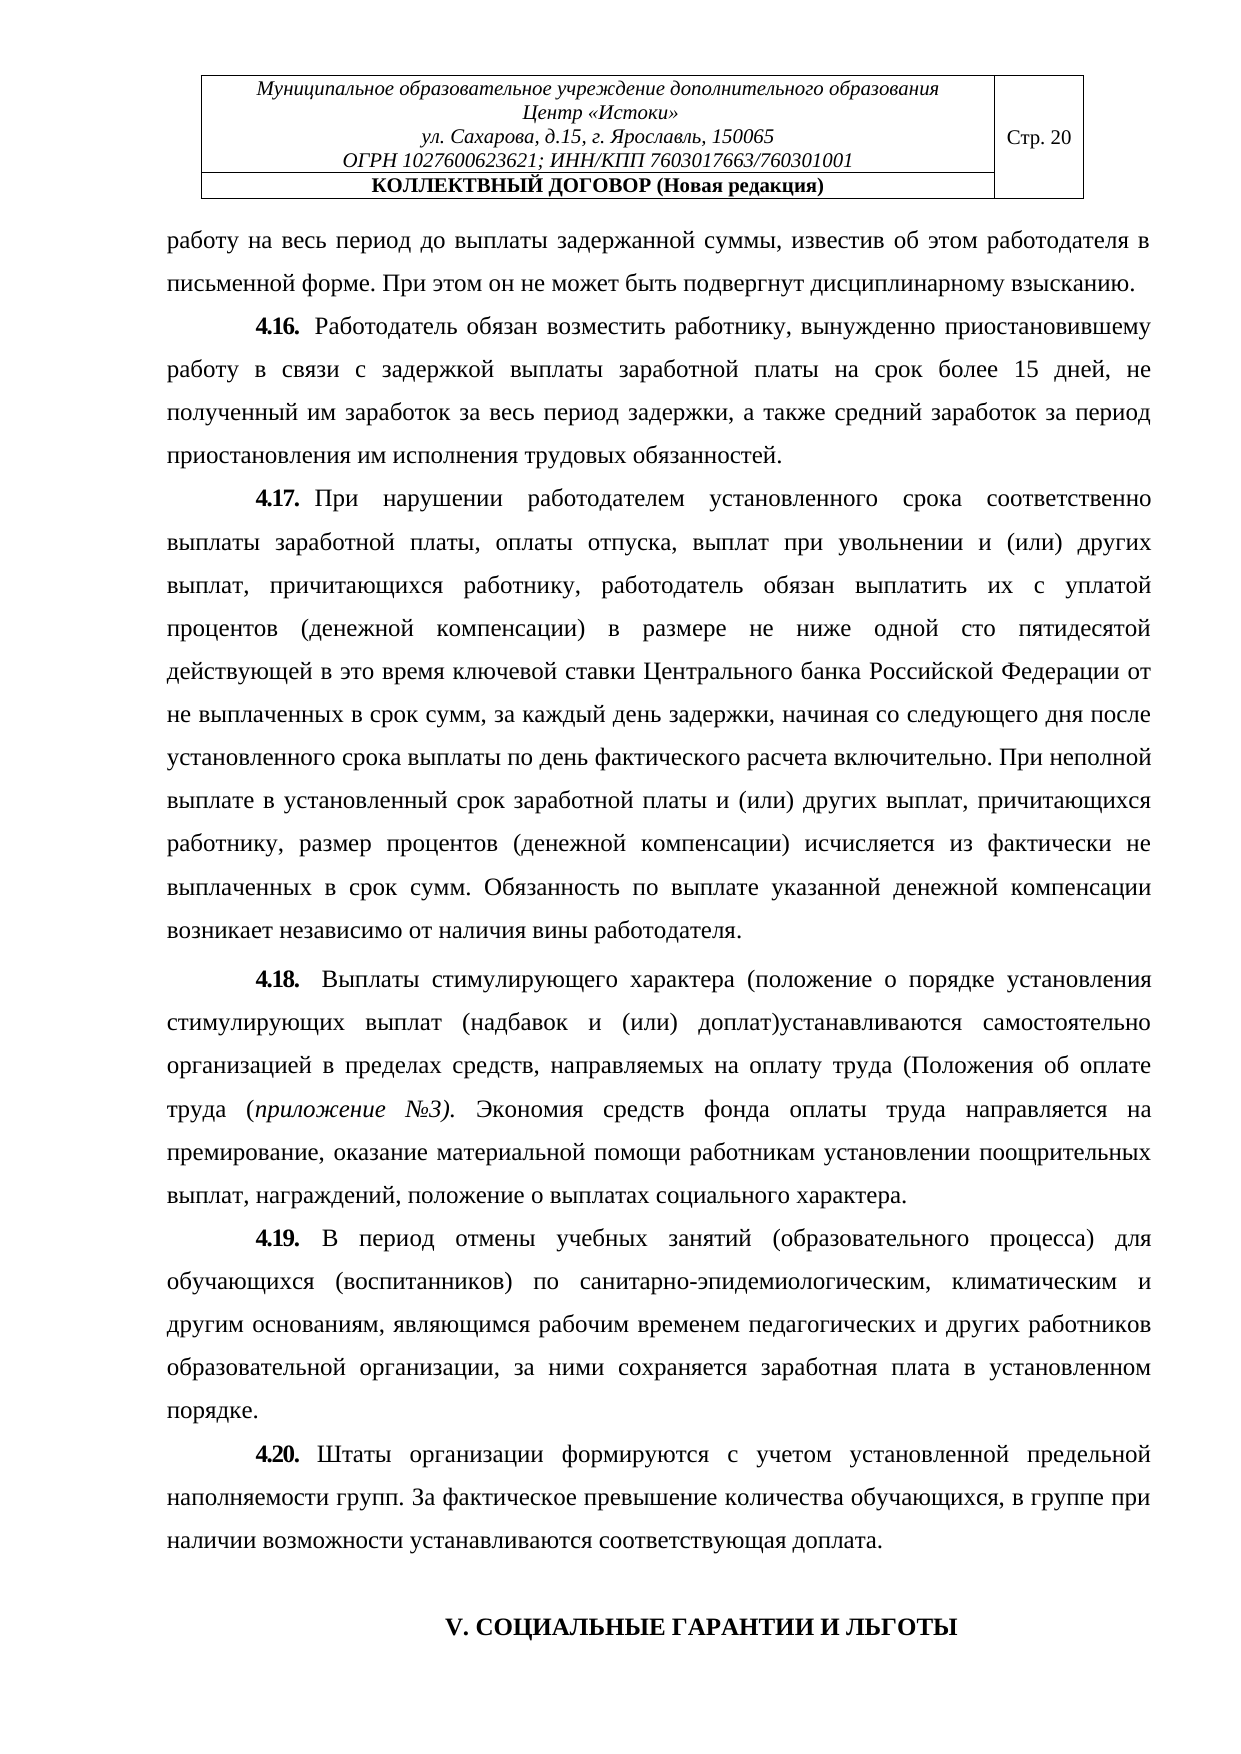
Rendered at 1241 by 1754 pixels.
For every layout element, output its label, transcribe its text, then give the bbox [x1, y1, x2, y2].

list Работодатель обязан возместить работнику, вынужденно приостановившему работу в связи с задержкой выплаты заработной платы на срок более 15 дней, не полученный им заработок за весь период задержки, а также средний заработок за период приостановления им исполнения трудовых обязанностей. [167, 311, 1152, 469]
list При нарушении работодателем установленного срока соответственно выплаты заработной платы, оплаты отпуска, выплат при увольнении и (или) других выплат, причитающихся работнику, работодатель обязан выплатить их с уплатой процентов (денежной компенсации) в размере не ниже одной сто пятидесятой действующей в это время ключевой ставки Центрального банка Российской Федерации от не выплаченных в срок сумм, за каждый день задержки, начиная со следующего дня после установленного срока выплаты по день фактического расчета включительно. При неполной выплате в установленный срок заработной платы и (или) других выплат, причитающихся работнику, размер процентов (денежной компенсации) исчисляется из фактически не выплаченных в срок сумм. Обязанность по выплате указанной денежной компенсации возникает независимо от наличия вины работодателя. [167, 483, 1152, 943]
list Выплаты стимулирующего характера (положение о порядке установления стимулирующих выплат (надбавок и (или) доплат)устанавливаются самостоятельно организацией в пределах средств, направляемых на оплату труда (Положения об оплате труда (приложение №3). Экономия средств фонда оплаты труда направляется на премирование, оказание материальной помощи работникам установлении поощрительных выплат, награждений, положение о выплатах социального характера. [167, 964, 1152, 1209]
list В период отмены учебных занятий (образовательного процесса) для обучающихся (воспитанников) по санитарно-эпидемиологическим, климатическим и другим основаниям, являющимся рабочим временем педагогических и других работников образовательной организации, за ними сохраняется заработная плата в установленном порядке. [167, 1223, 1152, 1424]
list Штаты организации формируются с учетом установленной предельной наполняемости групп. За фактическое превышение количества обучающихся, в группе при наличии возможности устанавливаются соответствующая доплата. [167, 1439, 1151, 1554]
subtitle СОЦИАЛЬНЫЕ ГАРАНТИИ И ЛЬГОТЫ [445, 1612, 1169, 1641]
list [167, 225, 1152, 297]
